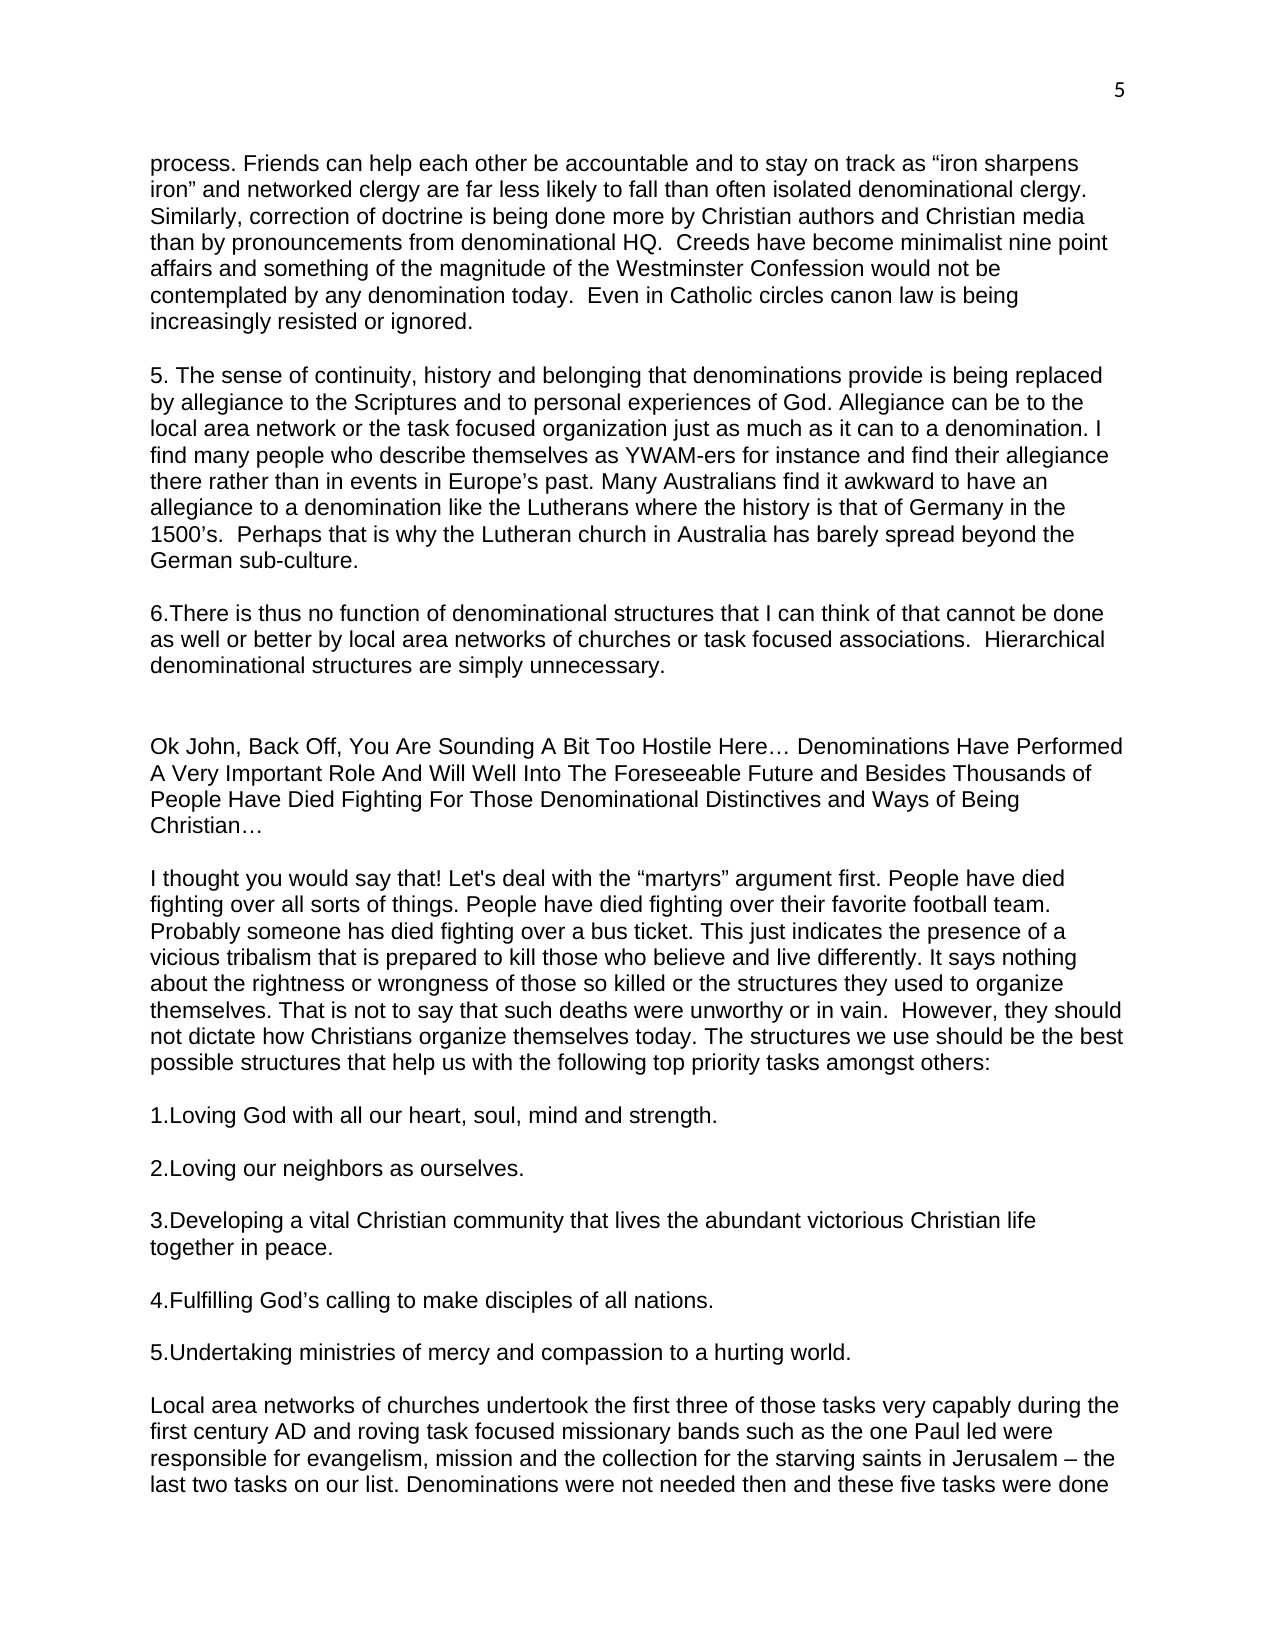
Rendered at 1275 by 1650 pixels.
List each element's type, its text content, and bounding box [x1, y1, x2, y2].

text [150, 150, 1125, 334]
text I thought you would say that! Let's deal with the “martyrs” argument first. People have died fighting over all sorts of things. People have died fighting over their favorite football team. Probably someone has died fighting over a bus ticket. This just indicates the presence of a vicious tribalism that is prepared to kill those who believe and live differently. It says nothing about the rightness or wrongness of those so killed or the structures they used to organize themselves. That is not to say that such deaths were unworthy or in vain. However, they should not dictate how Christians organize themselves today. The structures we use should be the best possible structures that help us with the following top priority tasks amongst others: [150, 865, 1125, 1076]
text 2.Loving our neighbors as ourselves. [150, 1155, 1125, 1181]
text Ok John, Back Off, You Are Sounding A Bit Too Hostile Here… Denominations Have Performed A Very Important Role And Will Well Into The Foreseeable Future and Besides Thousands of People Have Died Fighting For Those Denominational Distinctives and Ways of Being Christian… [150, 733, 1125, 838]
text 3.Developing a vital Christian community that lives the abundant victorious Christian life together in peace. [150, 1207, 1125, 1260]
text 5. The sense of continuity, history and belonging that denominations provide is being replaced by allegiance to the Scriptures and to personal experiences of God. Allegiance can be to the local area network or the task focused organization just as much as it can to a denomination. I find many people who describe themselves as YWAM-ers for instance and find their allegiance there rather than in events in Europe’s past. Many Australians find it awkward to have an allegiance to a denomination like the Lutherans where the history is that of Germany in the 1500’s. Perhaps that is why the Lutheran church in Australia has barely spread beyond the German sub-culture. [150, 362, 1125, 573]
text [150, 1392, 1125, 1497]
text 6.There is thus no function of denominational structures that I can think of that cannot be done as well or better by local area networks of churches or task focused associations. Hierarchical denominational structures are simply unnecessary. [150, 600, 1125, 679]
text 5.Undertaking ministries of mercy and compassion to a hurting world. [150, 1339, 1125, 1366]
text 1.Loving God with all our heart, soul, mind and strength. [150, 1102, 1125, 1128]
text 4.Fulfilling God’s calling to make disciples of all nations. [150, 1287, 1125, 1313]
